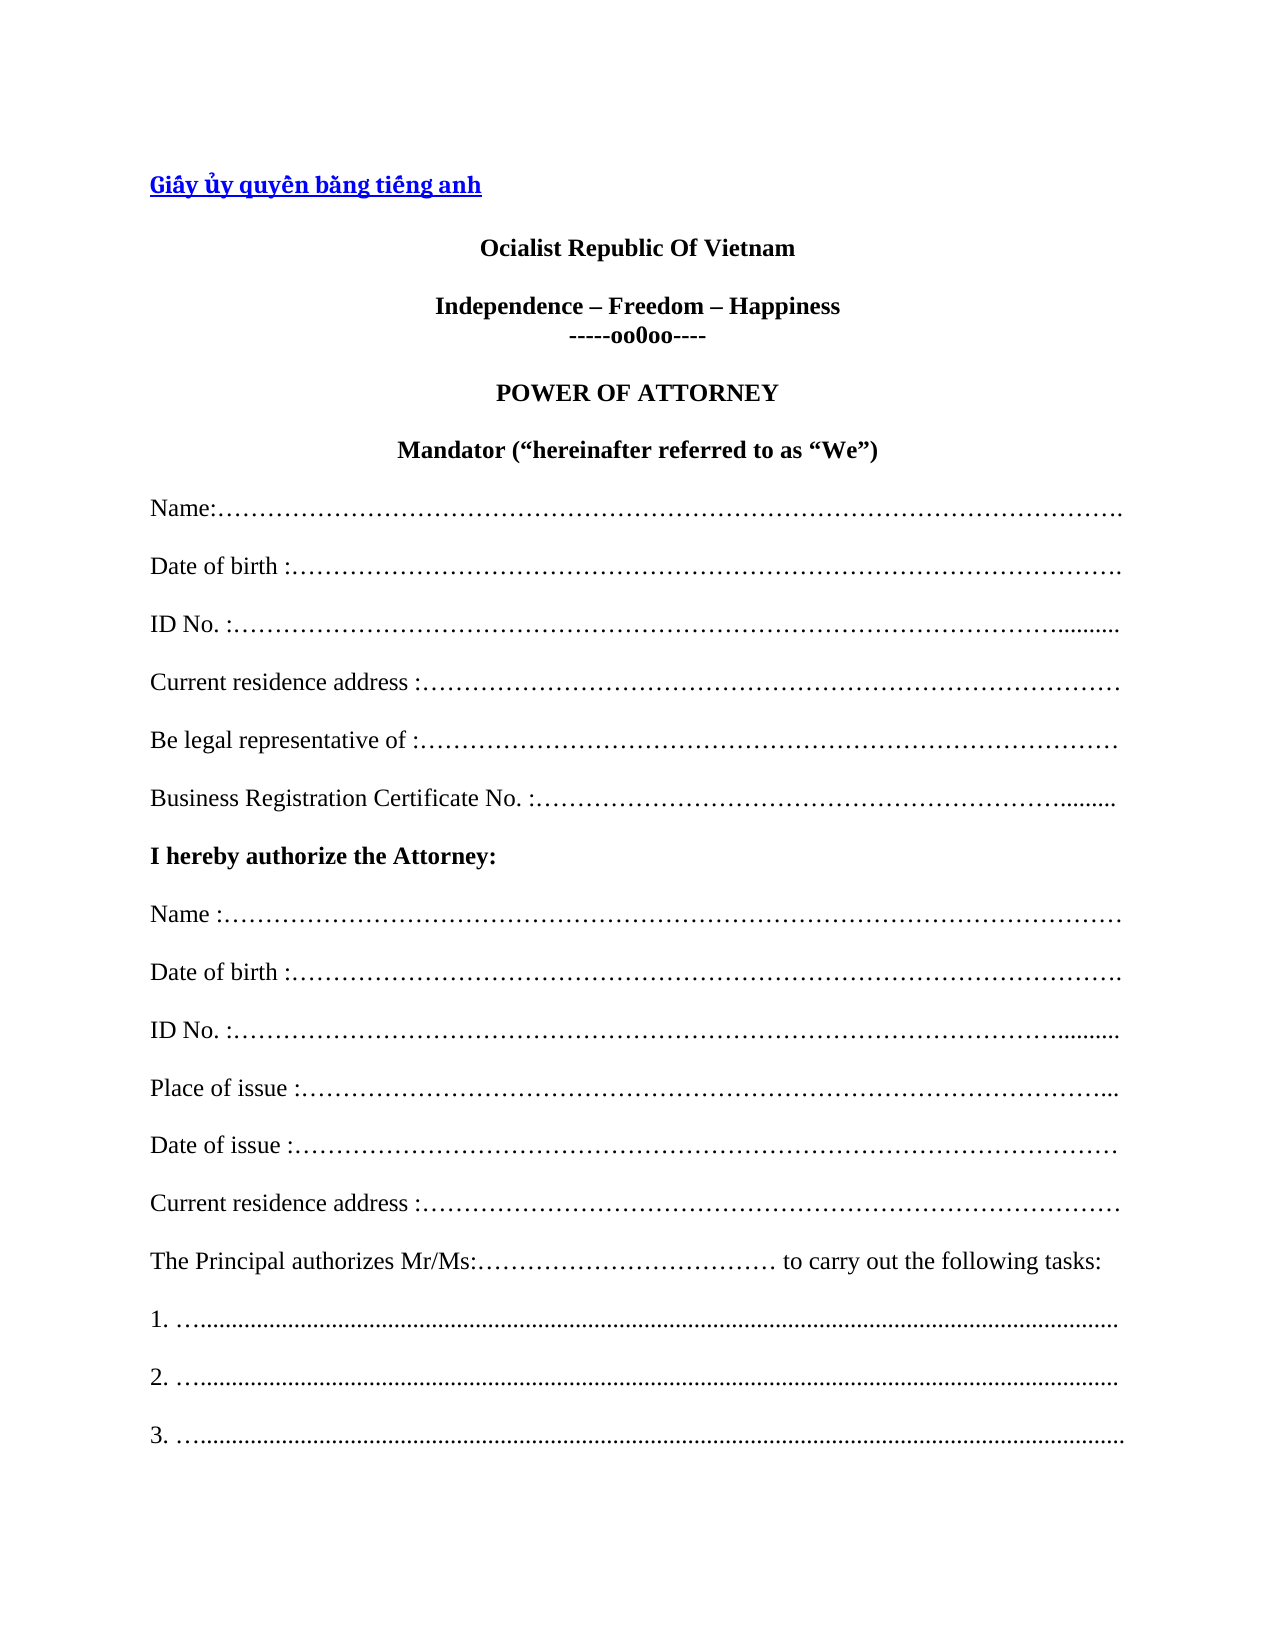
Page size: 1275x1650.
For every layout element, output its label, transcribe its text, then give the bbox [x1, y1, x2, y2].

text Current residence address :………………………………………………………………………… [150, 667, 1125, 696]
text Current residence address :………………………………………………………………………… [150, 1188, 1125, 1217]
text Independence – Freedom – Happiness -----oo0oo---- [150, 291, 1125, 348]
text Mandator (“hereinafter referred to as “We”) [150, 436, 1125, 464]
text Be legal representative of :………………………………………………………………………… [150, 725, 1125, 754]
text 3. ….................................................................................................................................................... [150, 1420, 1125, 1449]
text Date of issue :……………………………………………………………………………………… [150, 1131, 1125, 1159]
text Business Registration Certificate No. :………………………………………………………......... [150, 783, 1125, 812]
text ID No. :……………………………………………………………………………………….......... [150, 1015, 1125, 1043]
subtitle Giấy ủy quyền bằng tiếng anh [150, 171, 1125, 199]
text Name :……………………………………………………………………………………………… [150, 899, 1125, 928]
text Ocialist Republic Of Vietnam [150, 233, 1125, 262]
text Date of birth :………………………………………………………………………………………. [150, 551, 1125, 580]
text Date of birth :………………………………………………………………………………………. [150, 957, 1125, 986]
text 2. …................................................................................................................................................... [150, 1362, 1125, 1391]
text I hereby authorize the Attorney: [150, 841, 1125, 870]
text 1. …................................................................................................................................................... [150, 1304, 1125, 1333]
text Name:………………………………………………………………………………………………. [150, 493, 1125, 522]
text The Principal authorizes Mr/Ms:……………………………… to carry out the following tasks: [150, 1246, 1125, 1275]
text ID No. :……………………………………………………………………………………….......... [150, 609, 1125, 638]
text POWER OF ATTORNEY [150, 378, 1125, 406]
text Place of issue :……………………………………………………………………………………... [150, 1073, 1125, 1101]
